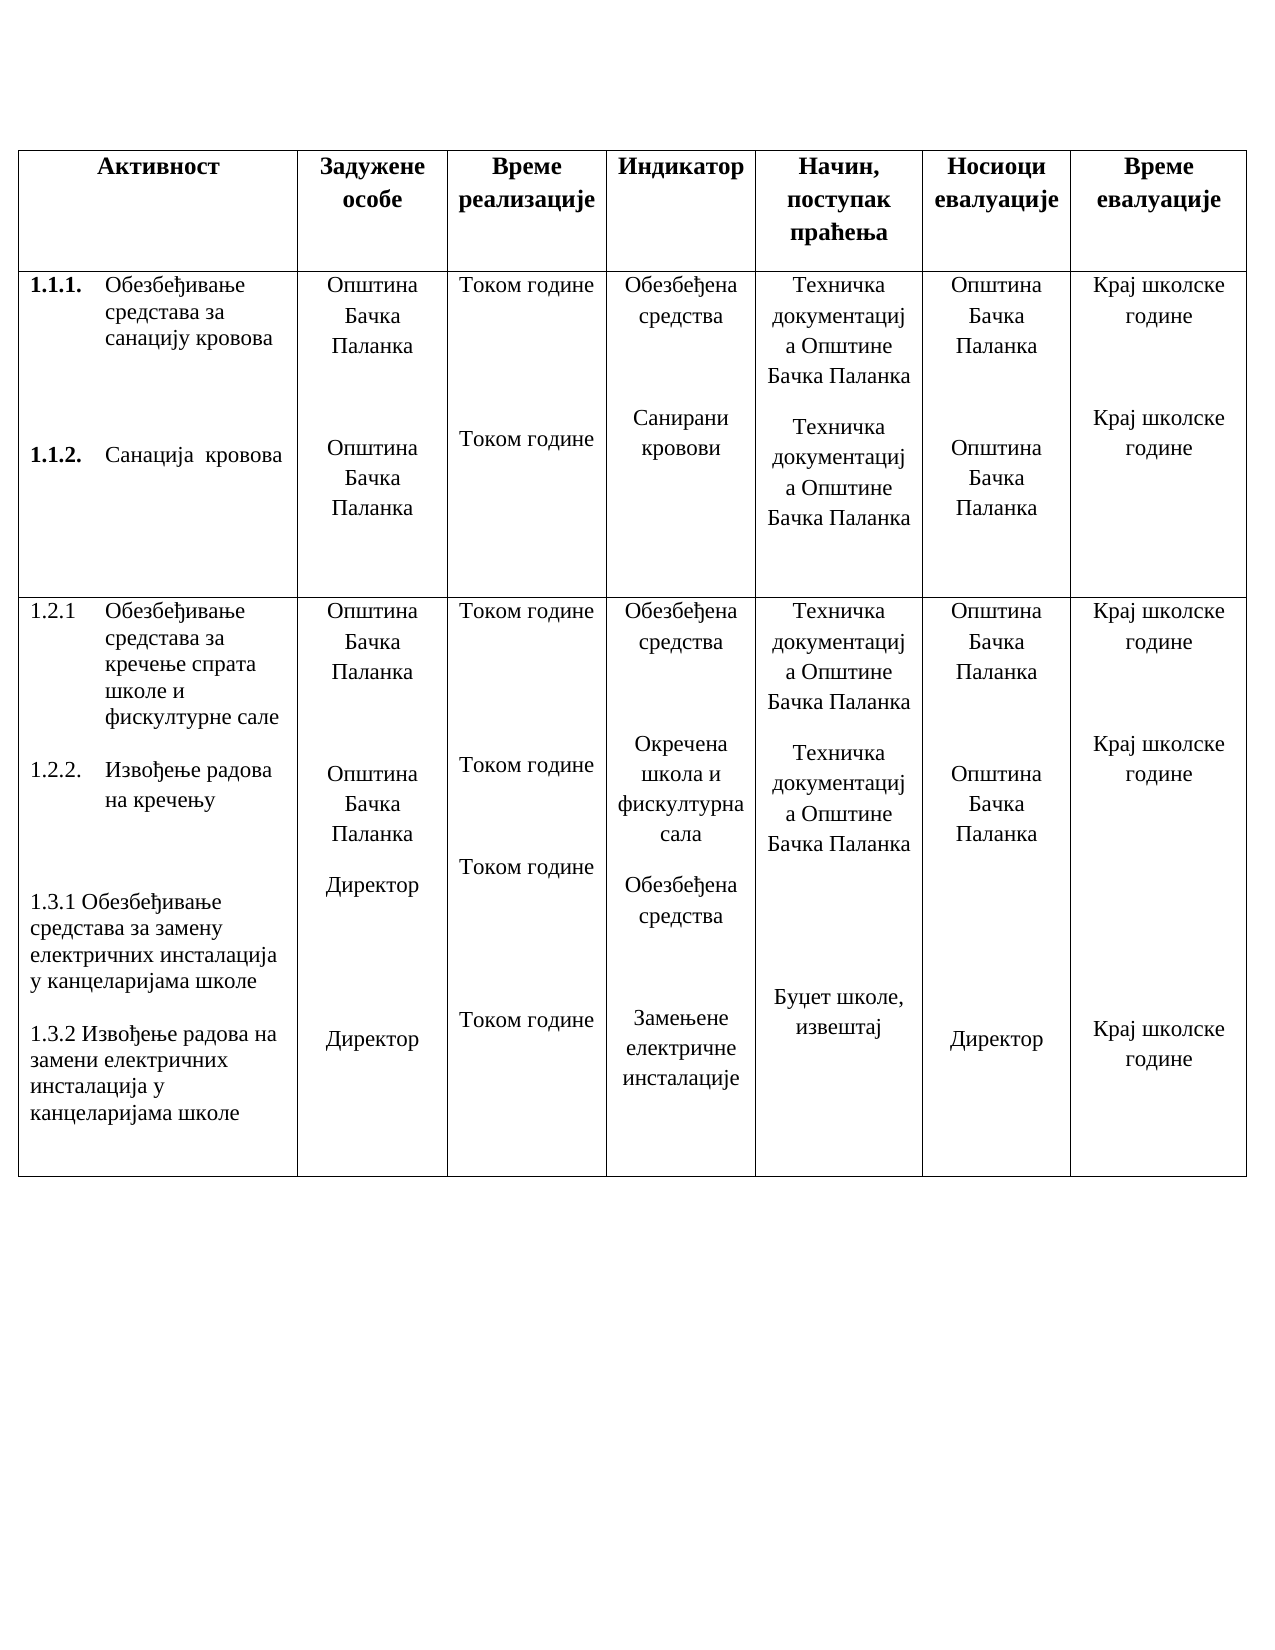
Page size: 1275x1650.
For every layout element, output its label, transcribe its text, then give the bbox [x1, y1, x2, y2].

table_cell Техничка документација Општине Бачка Паланка Техничка документација Општине Бачка Паланка [756, 272, 922, 597]
table_cell Обезбеђивање средстава за санацију кровова Санација кровова [19, 272, 297, 597]
table_header Време евалуације [1071, 151, 1246, 271]
table_cell Обезбеђивање средстава за кречење спрата школе и фискултурне сале Извођење радова на кречењу 1.3.1 Обезбеђивање средстава за замену електричних инсталација у канцеларијама школе 1.3.2 Извођење радова на замени електричних инсталација у канцеларијама школе [19, 598, 297, 1176]
table_cell Општина Бачка Паланка Општина Бачка Паланка Директор Директор [298, 598, 447, 1176]
table_header Активност [19, 151, 297, 271]
table_cell Општина Бачка Паланка Општина Бачка Паланка Директор [923, 598, 1070, 1176]
table_cell Током године Током године [448, 272, 606, 597]
table_cell Општина Бачка Паланка Општина Бачка Паланка [298, 272, 447, 597]
table_header Носиоци евалуације [923, 151, 1070, 271]
table_cell Током године Током године Током године Током године [448, 598, 606, 1176]
table_header Задужене особе [298, 151, 447, 271]
table_header Време реализације [448, 151, 606, 271]
table_cell Крај школске године Крај школске године Крај школске године [1071, 598, 1246, 1176]
table_cell Техничка документација Општине Бачка Паланка Техничка документација Општине Бачка Паланка Буџет школе, извештај [756, 598, 922, 1176]
table_header Индикатор [607, 151, 755, 271]
table_cell Обезбеђена средства Санирани кровови [607, 272, 755, 597]
table_cell Обезбеђена средства Окречена школа и фискултурна сала Обезбеђена средства Замењене електричне инсталације [607, 598, 755, 1176]
table_cell Крај школске године Крај школске године [1071, 272, 1246, 597]
table_header Начин, поступак праћења [756, 151, 922, 271]
table_cell Општина Бачка Паланка Општина Бачка Паланка [923, 272, 1070, 597]
